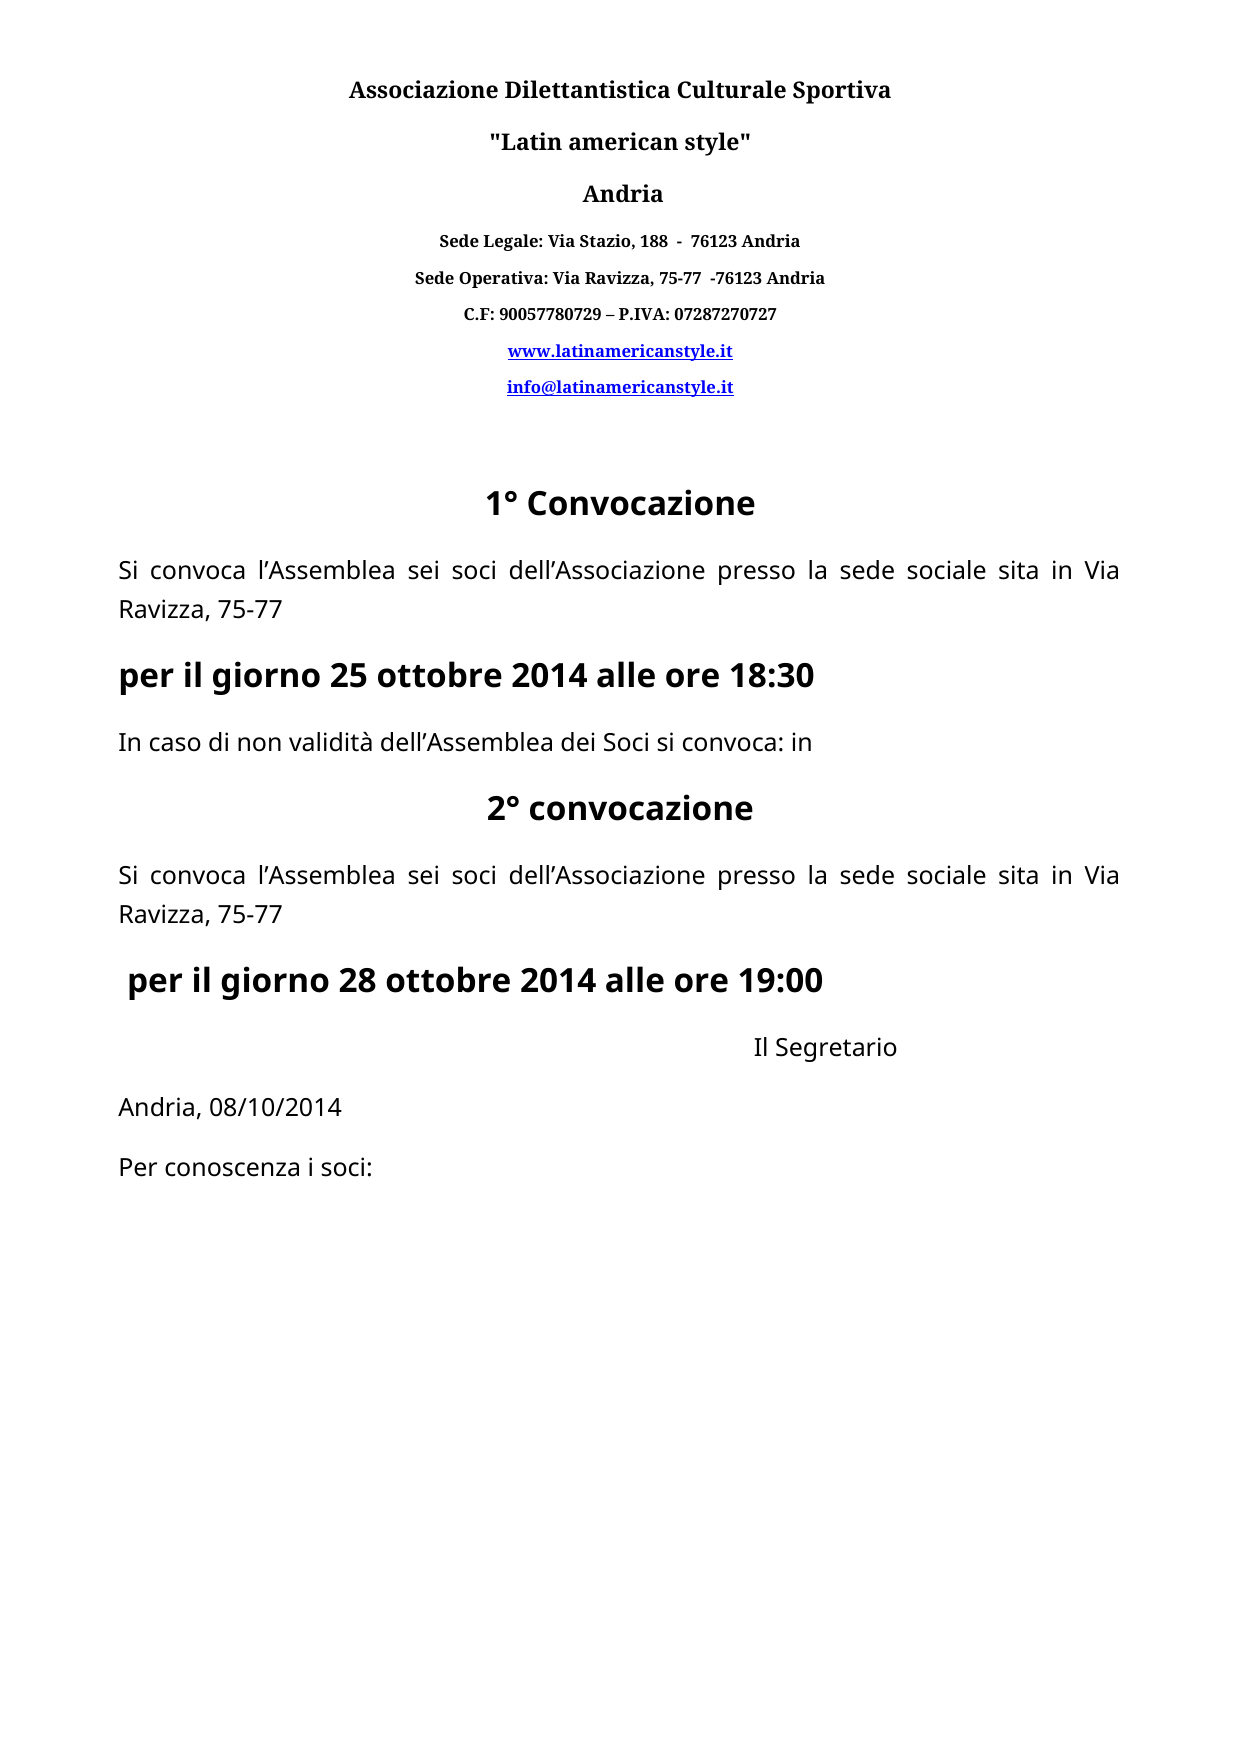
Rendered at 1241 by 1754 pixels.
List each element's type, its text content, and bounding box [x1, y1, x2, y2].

text Andria, 08/10/2014 [118, 1090, 1122, 1124]
text Per conoscenza i soci: [118, 1150, 1122, 1184]
text "Latin american style" [118, 126, 1122, 157]
text Sede Legale: Via Stazio, 188 - 76123 Andria [118, 230, 1122, 253]
text In caso di non validità dell’Assemblea dei Soci si convoca: in [118, 724, 1122, 759]
text 2° convocazione [118, 784, 1122, 830]
text Si convoca l’Assemblea sei soci dell’Associazione presso la sede sociale sita in Via Ravizza, 75-77 [118, 552, 1122, 626]
text Andria [118, 178, 1122, 209]
text per il giorno 28 ottobre 2014 alle ore 19:00 [118, 957, 1122, 1002]
text Associazione Dilettantistica Culturale Sportiva [118, 74, 1122, 105]
text C.F: 90057780729 – P.IVA: 07287270727 [118, 303, 1122, 326]
text info@latinamericanstyle.it [118, 376, 1122, 399]
text 1° Convocazione [118, 479, 1122, 525]
text Il Segretario [118, 1030, 1122, 1064]
text www.latinamericanstyle.it [118, 339, 1122, 362]
text Sede Operativa: Via Ravizza, 75-77 -76123 Andria [118, 267, 1122, 289]
text Si convoca l’Assemblea sei soci dell’Associazione presso la sede sociale sita in Via Ravizza, 75-77 [118, 858, 1122, 931]
text per il giorno 25 ottobre 2014 alle ore 18:30 [118, 652, 1122, 697]
